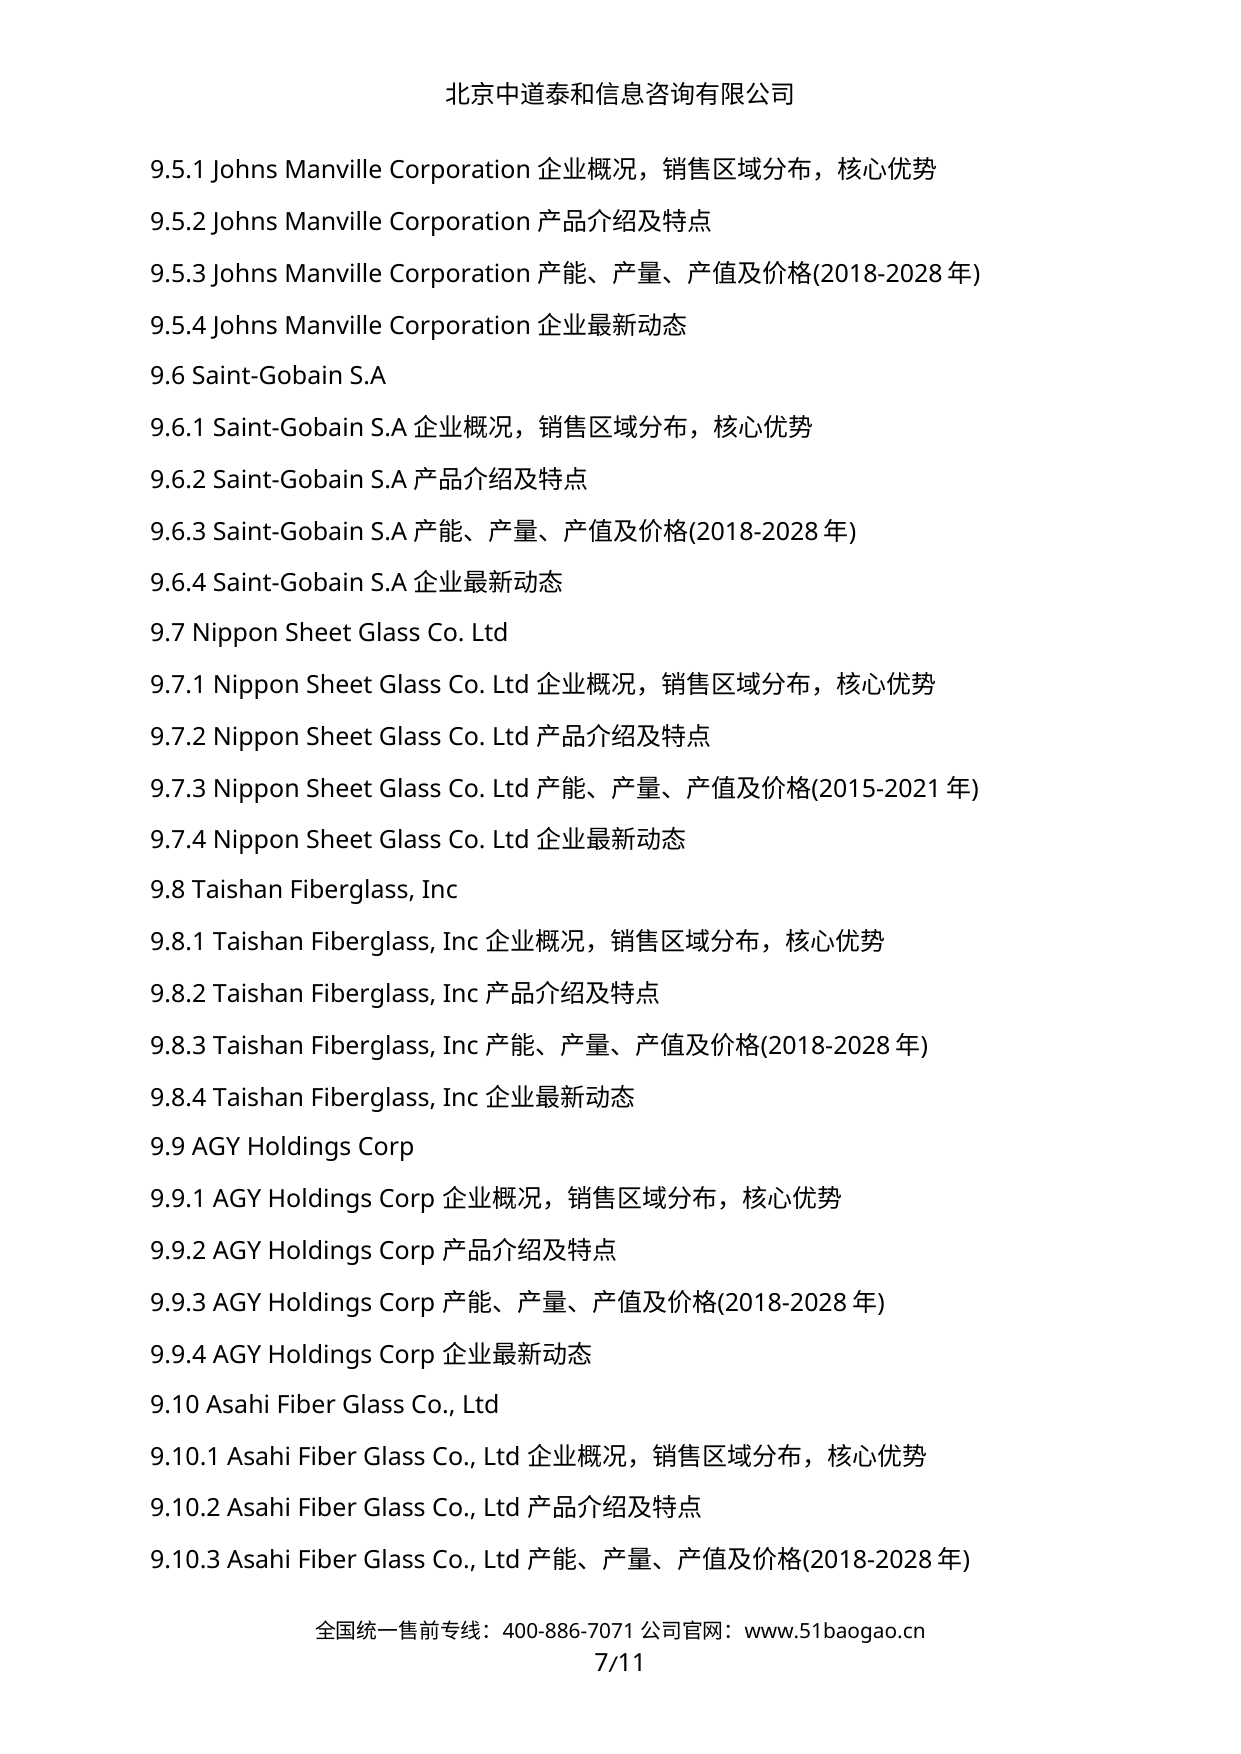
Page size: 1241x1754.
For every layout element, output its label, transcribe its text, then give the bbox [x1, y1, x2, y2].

text 9.7 Nippon Sheet Glass Co. Ltd [150, 615, 1090, 649]
text 9.8.1 Taishan Fiberglass, Inc 企业概况，销售区域分布，核心优势 [150, 922, 1090, 958]
text 9.10.3 Asahi Fiber Glass Co., Ltd 产能、产量、产值及价格(2018-2028年) [150, 1540, 1090, 1576]
text 9.5.4 Johns Manville Corporation 企业最新动态 [150, 306, 1090, 342]
text 9.8 Taishan Fiberglass, Inc [150, 872, 1090, 906]
text 9.8.2 Taishan Fiberglass, Inc 产品介绍及特点 [150, 973, 1090, 1010]
text 9.8.4 Taishan Fiberglass, Inc 企业最新动态 [150, 1077, 1090, 1113]
text 9.6.3 Saint-Gobain S.A 产能、产量、产值及价格(2018-2028年) [150, 511, 1090, 547]
text 9.9.3 AGY Holdings Corp 产能、产量、产值及价格(2018-2028年) [150, 1282, 1090, 1319]
text 9.9.4 AGY Holdings Corp 企业最新动态 [150, 1334, 1090, 1371]
text 9.7.1 Nippon Sheet Glass Co. Ltd 企业概况，销售区域分布，核心优势 [150, 664, 1090, 701]
text 9.10.1 Asahi Fiber Glass Co., Ltd 企业概况，销售区域分布，核心优势 [150, 1436, 1090, 1472]
text 9.6 Saint-Gobain S.A [150, 357, 1090, 392]
text 9.10 Asahi Fiber Glass Co., Ltd [150, 1386, 1090, 1420]
text 9.10.2 Asahi Fiber Glass Co., Ltd 产品介绍及特点 [150, 1488, 1090, 1524]
text 9.8.3 Taishan Fiberglass, Inc 产能、产量、产值及价格(2018-2028年) [150, 1025, 1090, 1062]
text 9.6.1 Saint-Gobain S.A 企业概况，销售区域分布，核心优势 [150, 407, 1090, 443]
text 9.7.3 Nippon Sheet Glass Co. Ltd 产能、产量、产值及价格(2015-2021年) [150, 768, 1090, 804]
text 9.9 AGY Holdings Corp [150, 1129, 1090, 1163]
text 9.5.1 Johns Manville Corporation 企业概况，销售区域分布，核心优势 [150, 150, 1090, 186]
text 9.9.2 AGY Holdings Corp 产品介绍及特点 [150, 1231, 1090, 1267]
text 9.7.4 Nippon Sheet Glass Co. Ltd 企业最新动态 [150, 820, 1090, 856]
text 9.6.4 Saint-Gobain S.A 企业最新动态 [150, 563, 1090, 599]
text 9.9.1 AGY Holdings Corp 企业概况，销售区域分布，核心优势 [150, 1179, 1090, 1215]
text 9.5.3 Johns Manville Corporation 产能、产量、产值及价格(2018-2028年) [150, 254, 1090, 290]
text 9.5.2 Johns Manville Corporation 产品介绍及特点 [150, 202, 1090, 238]
text 9.6.2 Saint-Gobain S.A 产品介绍及特点 [150, 459, 1090, 495]
text 9.7.2 Nippon Sheet Glass Co. Ltd 产品介绍及特点 [150, 716, 1090, 752]
